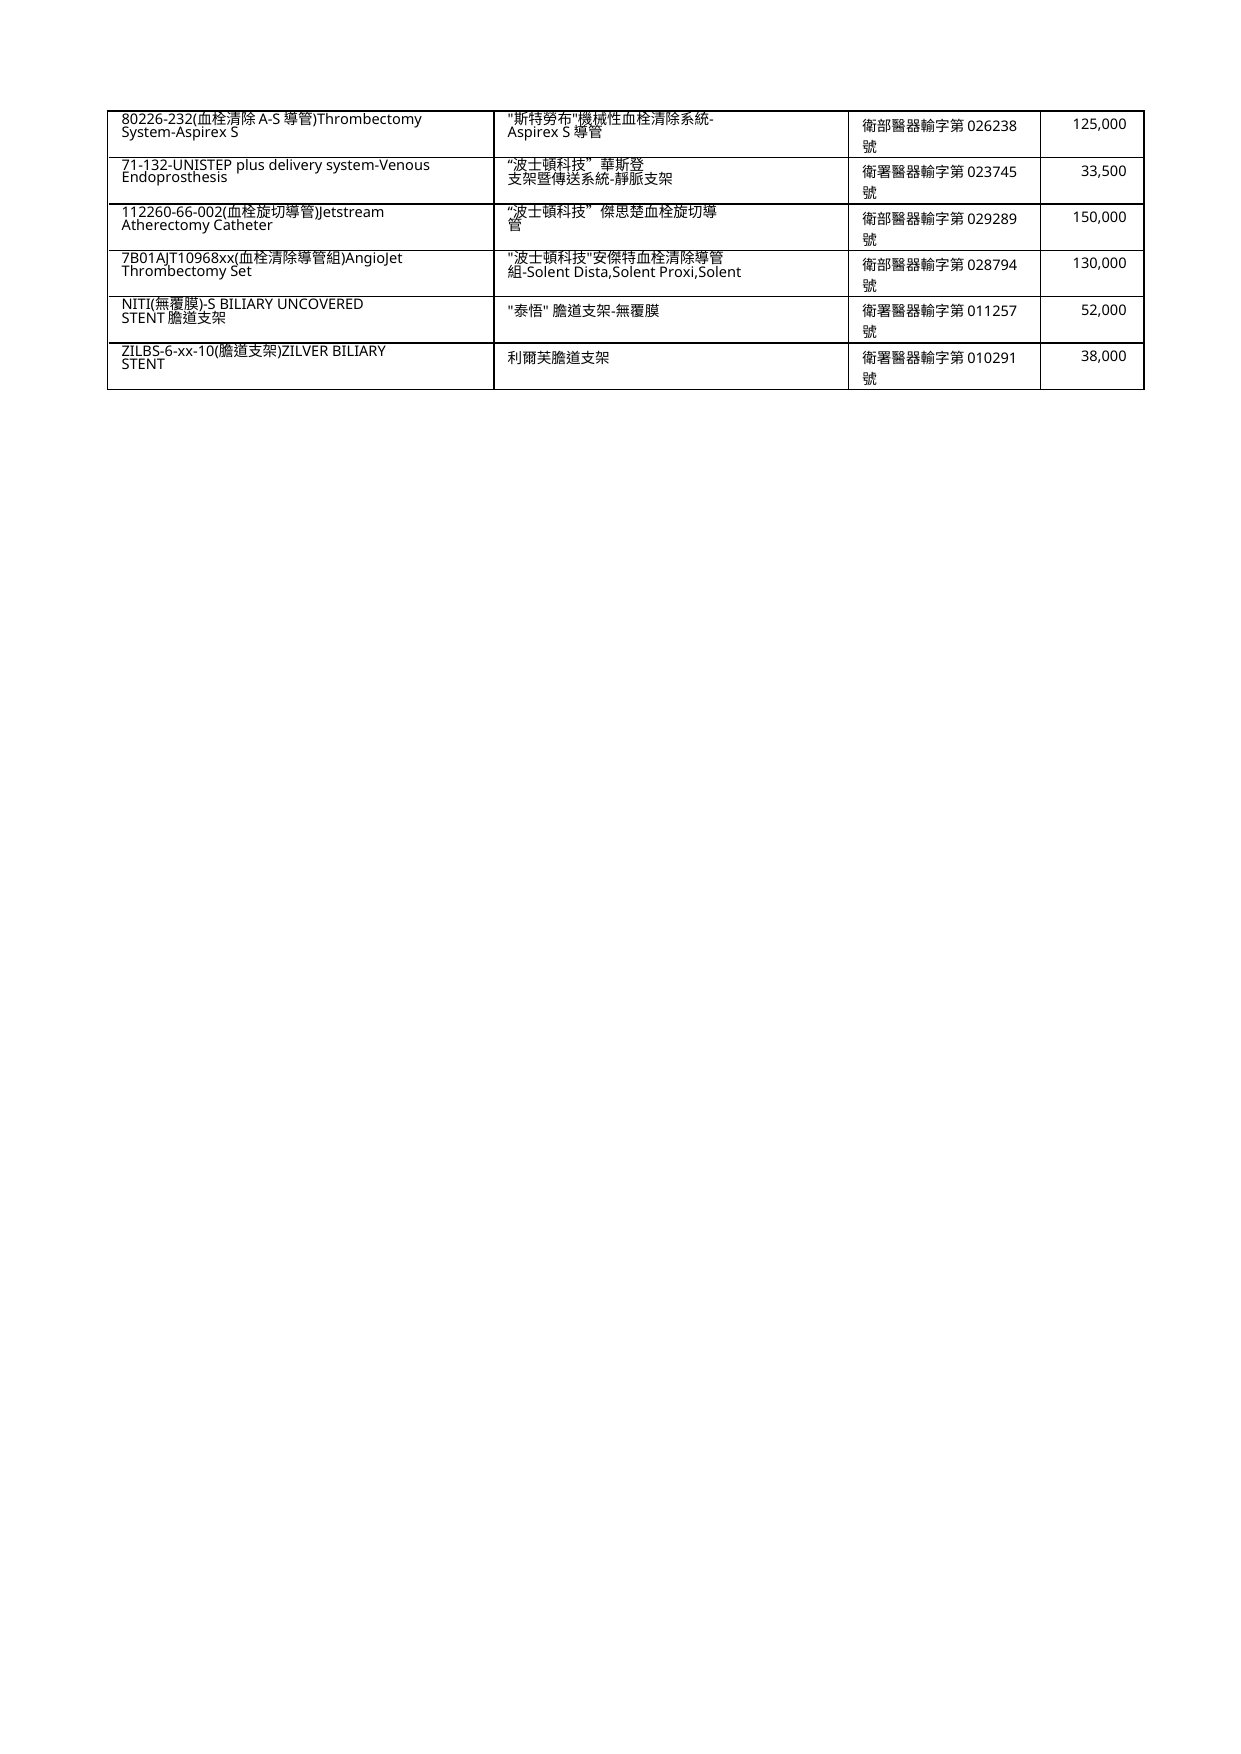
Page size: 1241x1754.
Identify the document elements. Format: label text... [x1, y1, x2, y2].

table_cell "斯特勞布"機械性血栓清除系統- Aspirex S導管 [495, 112, 848, 157]
table_cell “波士頓科技”華斯登 支架暨傳送系統-靜脈支架 [495, 158, 848, 203]
table_cell NITI(無覆膜)-S BILIARY UNCOVERED STENT膽道支架 [108, 297, 493, 342]
table_cell 38,000 [1041, 344, 1143, 388]
table_cell 71-132-UNISTEP plus delivery system-Venous Endoprosthesis [108, 158, 493, 203]
table_cell 112260-66-002(血栓旋切導管)Jetstream Atherectomy Catheter [108, 204, 493, 249]
table_cell 130,000 [1041, 251, 1143, 296]
table_cell 52,000 [1041, 297, 1143, 342]
table_cell “波士頓科技”傑思楚血栓旋切導 管 [495, 205, 848, 249]
table_cell 利爾芙膽道支架 [495, 344, 848, 388]
table_cell ZILBS-6-xx-10(膽道支架)ZILVER BILIARY STENT [108, 343, 493, 388]
table_cell "泰悟" 膽道支架-無覆膜 [495, 297, 848, 342]
table_cell 衛署醫器輸字第011257號 [849, 297, 1040, 342]
table_cell 衛署醫器輸字第010291號 [849, 344, 1040, 388]
table_cell 125,000 [1041, 112, 1143, 157]
table_cell 衛部醫器輸字第028794號 [849, 251, 1040, 296]
table_cell 7B01AJT10968xx(血栓清除導管組)AngioJet Thrombectomy Set [108, 251, 493, 296]
table_cell 衛部醫器輸字第026238號 [849, 112, 1040, 157]
table_cell 衛部醫器輸字第029289號 [849, 205, 1040, 249]
table_cell 衛署醫器輸字第023745號 [849, 158, 1040, 203]
table_cell 33,500 [1041, 158, 1143, 203]
table_cell 150,000 [1041, 205, 1143, 249]
table_cell 80226-232(血栓清除A-S導管)Thrombectomy System-Aspirex S [108, 112, 493, 157]
table_cell "波士頓科技"安傑特血栓清除導管 組-Solent Dista,Solent Proxi,Solent [495, 251, 848, 296]
